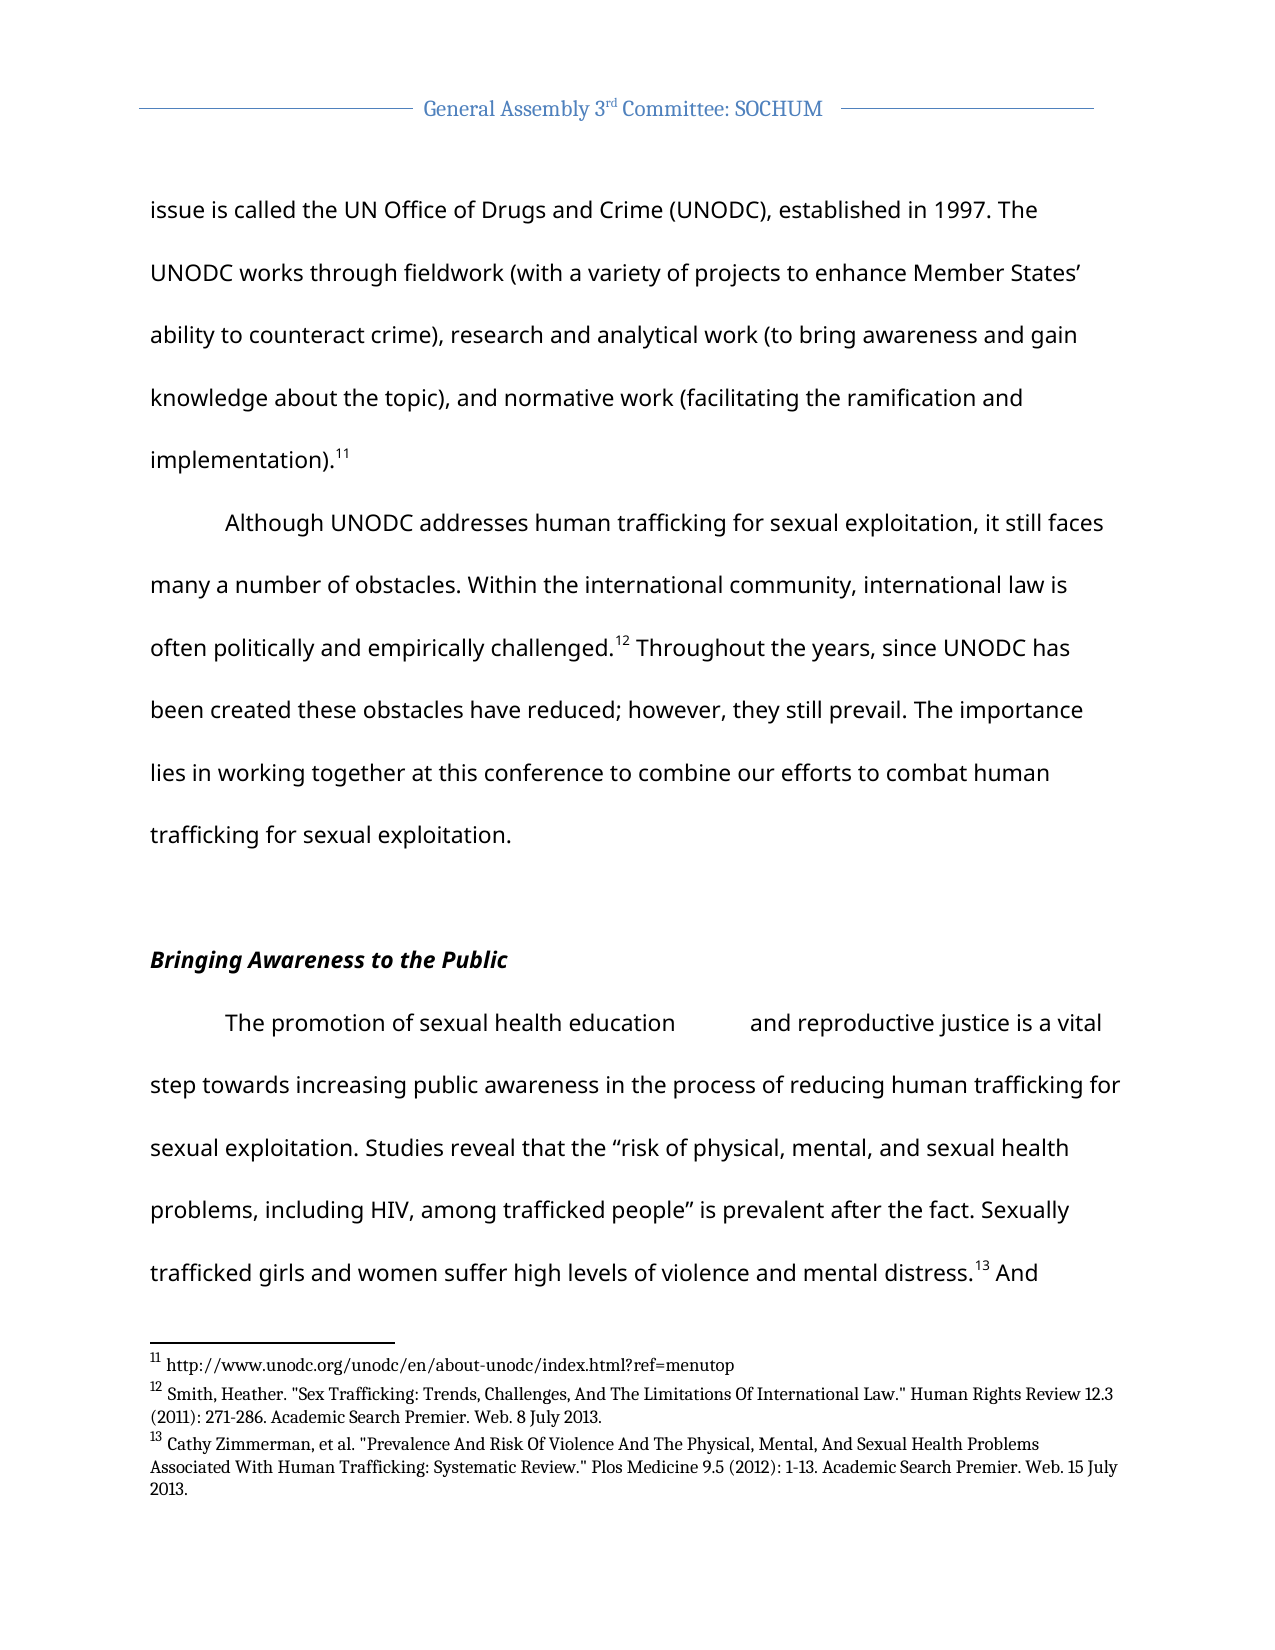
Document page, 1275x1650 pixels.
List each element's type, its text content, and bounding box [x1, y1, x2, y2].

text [150, 1007, 1125, 1288]
text Although UNODC addresses human trafficking for sexual exploitation, it still faces many a number of obstacles. Within the international community, international law is often politically and empirically challenged. Throughout the years, since UNODC has been created these obstacles have reduced; however, they still prevail. The importance lies in working together at this conference to combine our efforts to combat human trafficking for sexual exploitation. [150, 507, 1125, 851]
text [150, 150, 1125, 476]
text Bringing Awareness to the Public [150, 944, 1125, 976]
